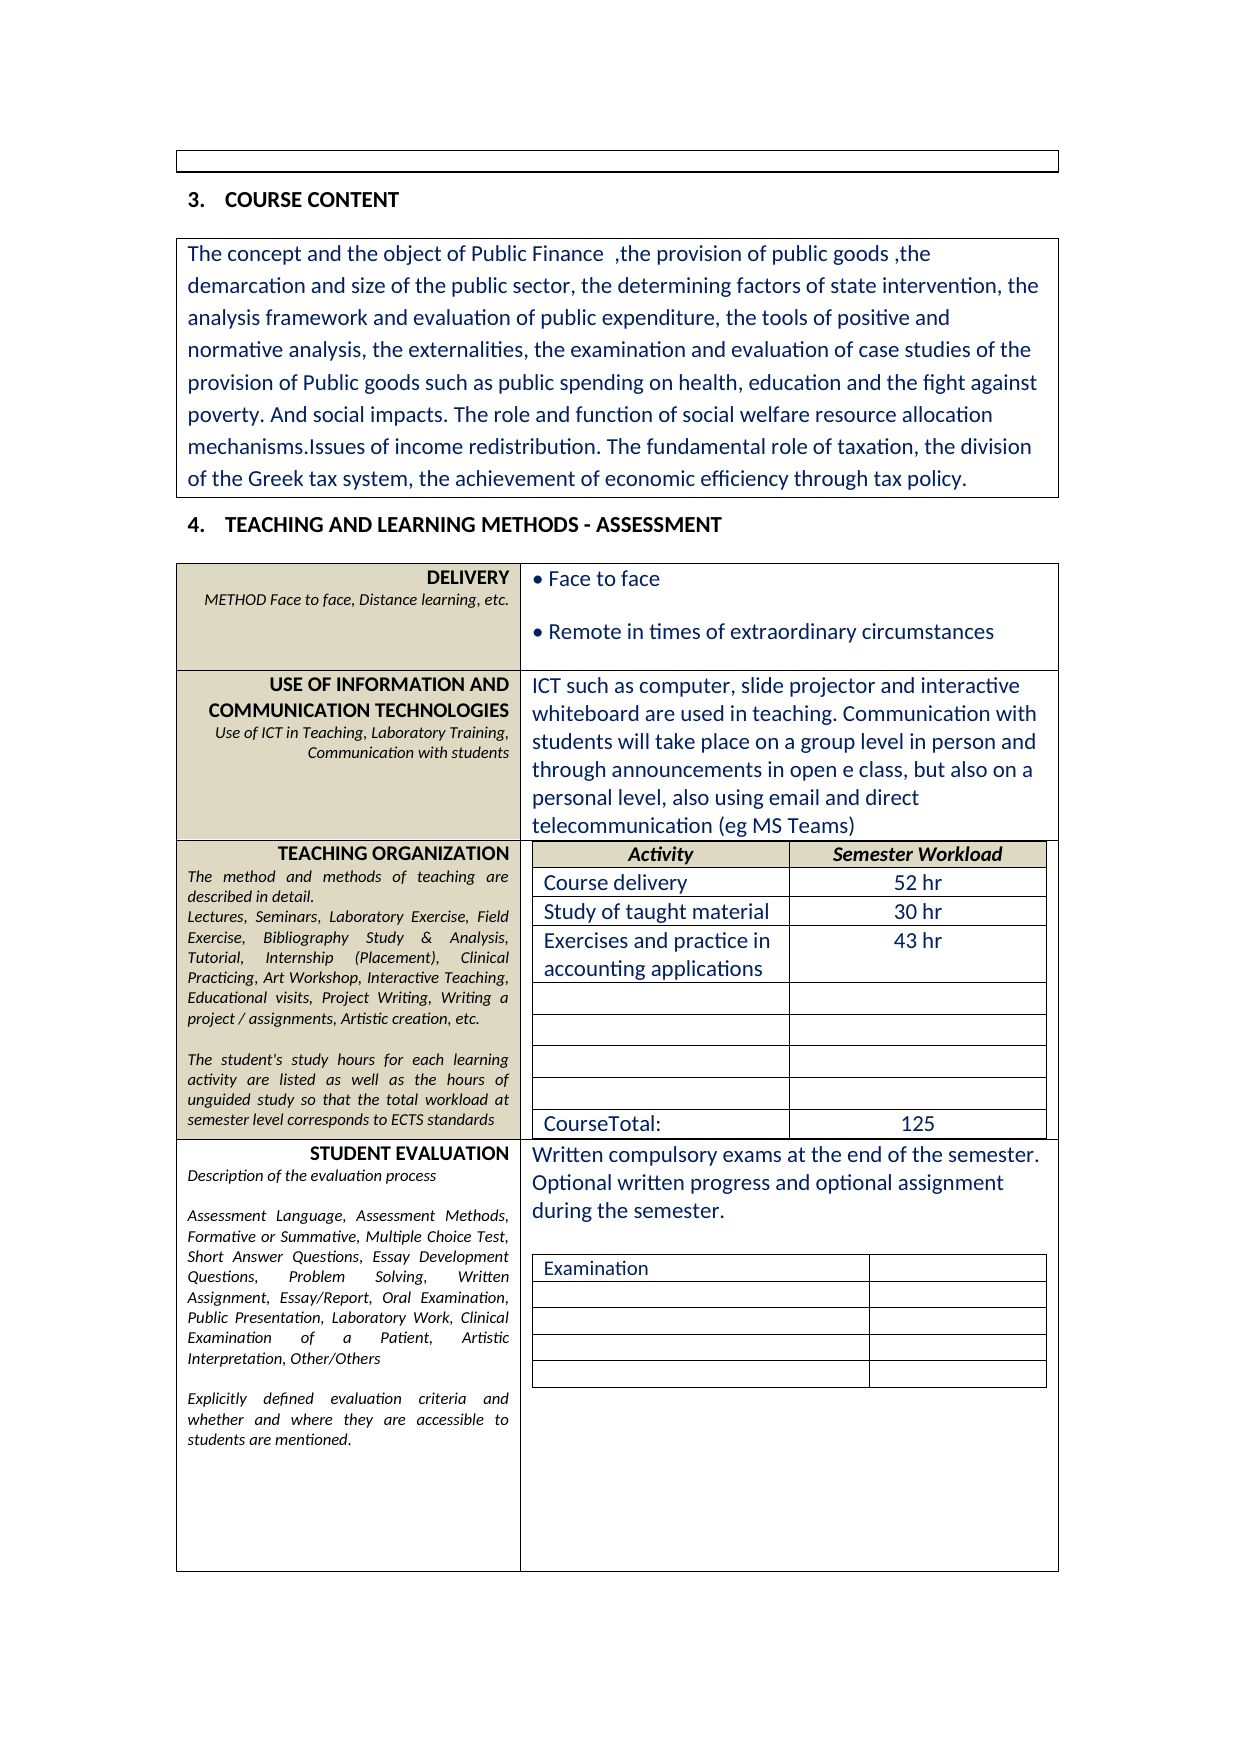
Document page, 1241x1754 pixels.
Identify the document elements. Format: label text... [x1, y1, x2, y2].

list TEACHING AND LEARNING METHODS - ASSESSMENT [187, 510, 1053, 538]
table_cell Written compulsory exams at the end of the semester. Optional written progress and optional assignment during the semester. [521, 1140, 1058, 1571]
table_cell [533, 1015, 789, 1045]
table_cell [790, 926, 1046, 982]
table_header The concept and the object of Public Finance ,the provision of public goods ,the demarcation and size of the public sector, the determining factors of state intervention, the analysis framework and evaluation of public expenditure, the tools of positive and normative analysis, the externalities, the examination and evaluation of case studies of the provision of Public goods such as public spending on health, education and the fight against poverty. And social impacts. The role and function of social welfare resource allocation mechanisms.Issues of income redistribution. The fundamental role of taxation, the division of the Greek tax system, the achievement of economic efficiency through tax policy. [177, 239, 1058, 497]
table_header • Face to face • Remote in times of extraordinary circumstances [521, 564, 1058, 670]
table_cell TEACHING ORGANIZATION The method and methods of teaching are described in detail. Lectures, Seminars, Laboratory Exercise, Field Exercise, Bibliography Study & Analysis, Tutorial, Internship (Placement), Clinical Practicing, Art Workshop, Interactive Teaching, Educational visits, Project Writing, Writing a project / assignments, Artistic creation, etc. The student's study hours for each learning activity are listed as well as the hours of unguided study so that the total workload at semester level corresponds to ECTS standards [177, 841, 520, 1139]
table_cell [790, 897, 1046, 925]
table_cell [790, 1078, 1046, 1109]
table_cell USE OF INFORMATION AND COMMUNICATION TECHNOLOGIES Use of ICT in Teaching, Laboratory Training, Communication with students [177, 671, 520, 839]
table_cell [533, 983, 789, 1014]
table_cell ICT such as computer, slide projector and interactive whiteboard are used in teaching. Communication with students will take place on a group level in person and through announcements in open e class, but also on a personal level, also using email and direct telecommunication (eg MS Teams) [521, 671, 1058, 839]
table_cell [790, 1046, 1046, 1077]
table_cell [790, 868, 1046, 896]
table_cell [790, 1110, 1046, 1138]
table_cell [790, 983, 1046, 1014]
table_header DELIVERY METHOD Face to face, Distance learning, etc. [177, 564, 520, 670]
list COURSE CONTENT [187, 185, 1053, 213]
table_cell [790, 1015, 1046, 1045]
table_cell [521, 841, 532, 1139]
table_cell [533, 1046, 789, 1077]
table_cell STUDENT EVALUATION Description of the evaluation process Assessment Language, Assessment Methods, Formative or Summative, Multiple Choice Test, Short Answer Questions, Essay Development Questions, Problem Solving, Written Assignment, Essay/Report, Oral Examination, Public Presentation, Laboratory Work, Clinical Examination of a Patient, Artistic Interpretation, Other/Others Explicitly defined evaluation criteria and whether and where they are accessible to students are mentioned. [177, 1140, 520, 1571]
table_cell [533, 1110, 789, 1138]
table_cell [533, 926, 789, 982]
table_cell [533, 868, 789, 896]
table_cell [533, 897, 789, 925]
table_cell [177, 151, 1058, 171]
table_cell [1047, 841, 1058, 1139]
table_cell [533, 1078, 789, 1109]
